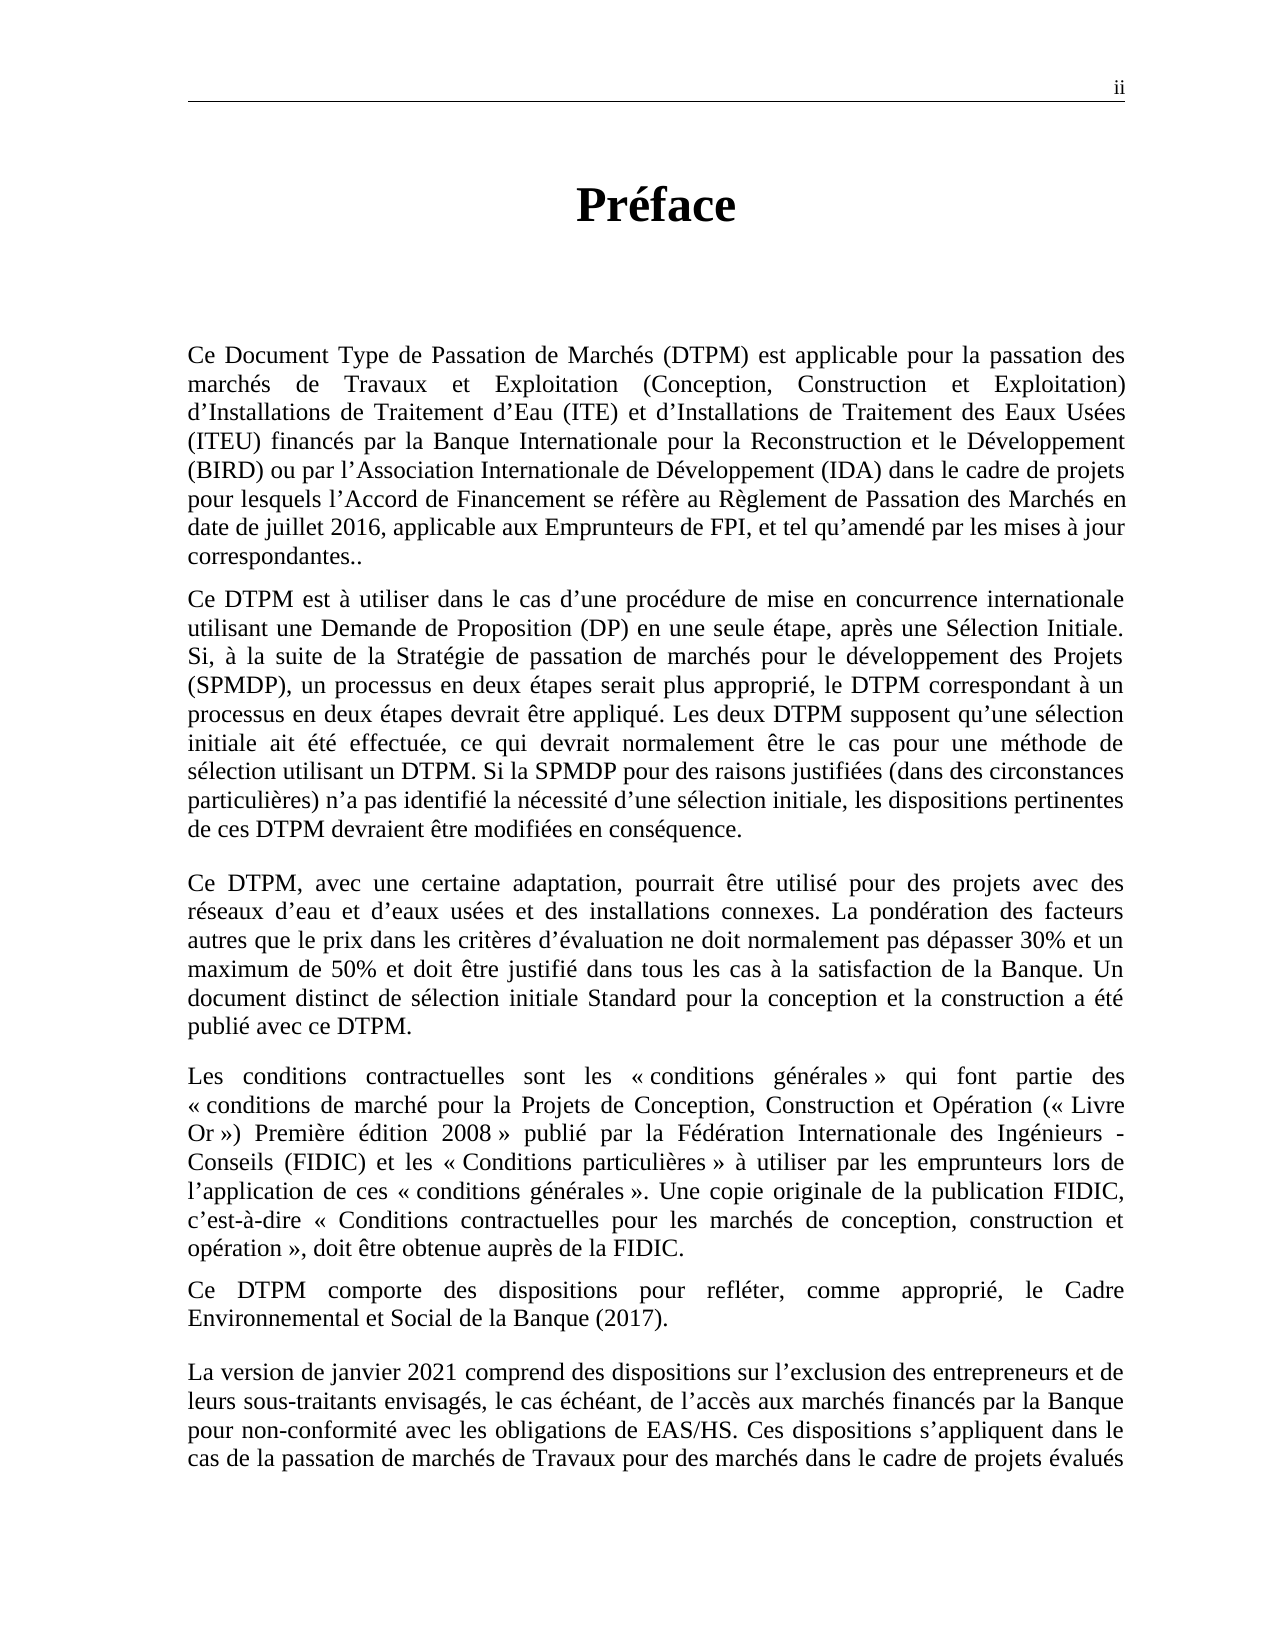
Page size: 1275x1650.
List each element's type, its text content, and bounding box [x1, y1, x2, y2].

text Ce DTPM, avec une certaine adaptation, pourrait être utilisé pour des projets avec des réseaux d’eau et d’eaux usées et des installations connexes. La pondération des facteurs autres que le prix dans les critères d’évaluation ne doit normalement pas dépasser 30% et un maximum de 50% et doit être justifié dans tous les cas à la satisfaction de la Banque. Un document distinct de sélection initiale Standard pour la conception et la construction a été publié avec ce DTPM. [187, 868, 1125, 1040]
text Ce DTPM comporte des dispositions pour refléter, comme approprié, le Cadre Environnemental et Social de la Banque (2017). [187, 1275, 1125, 1332]
text Ce DTPM est à utiliser dans le cas d’une procédure de mise en concurrence internationale utilisant une Demande de Proposition (DP) en une seule étape, après une Sélection Initiale. Si, à la suite de la Stratégie de passation de marchés pour le développement des Projets (SPMDP), un processus en deux étapes serait plus approprié, le DTPM correspondant à un processus en deux étapes devrait être appliqué. Les deux DTPM supposent qu’une sélection initiale ait été effectuée, ce qui devrait normalement être le cas pour une méthode de sélection utilisant un DTPM. Si la SPMDP pour des raisons justifiées (dans des circonstances particulières) n’a pas identifié la nécessité d’une sélection initiale, les dispositions pertinentes de ces DTPM devraient être modifiées en conséquence. [187, 584, 1125, 843]
subtitle Préface [187, 175, 1125, 232]
text Ce Document Type de Passation de Marchés (DTPM) est applicable pour la passation des marchés de Travaux et Exploitation (Conception, Construction et Exploitation) d’Installations de Traitement d’Eau (ITE) et d’Installations de Traitement des Eaux Usées (ITEU) financés par la Banque Internationale pour la Reconstruction et le Développement (BIRD) ou par l’Association Internationale de Développement (IDA) dans le cadre de projets pour lesquels l’Accord de Financement se réfère au Règlement de Passation des Marchés en date de juillet 2016, applicable aux Emprunteurs de FPI, et tel qu’amendé par les mises à jour correspondantes.. [187, 340, 1126, 570]
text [187, 1357, 1125, 1472]
text Les conditions contractuelles sont les « conditions générales » qui font partie des « conditions de marché pour la Projets de Conception, Construction et Opération (« Livre Or ») Première édition 2008 » publié par la Fédération Internationale des Ingénieurs - Conseils (FIDIC) et les « Conditions particulières » à utiliser par les emprunteurs lors de l’application de ces « conditions générales ». Une copie originale de la publication FIDIC, c’est-à-dire « Conditions contractuelles pour les marchés de conception, construction et opération », doit être obtenue auprès de la FIDIC. [187, 1061, 1125, 1262]
